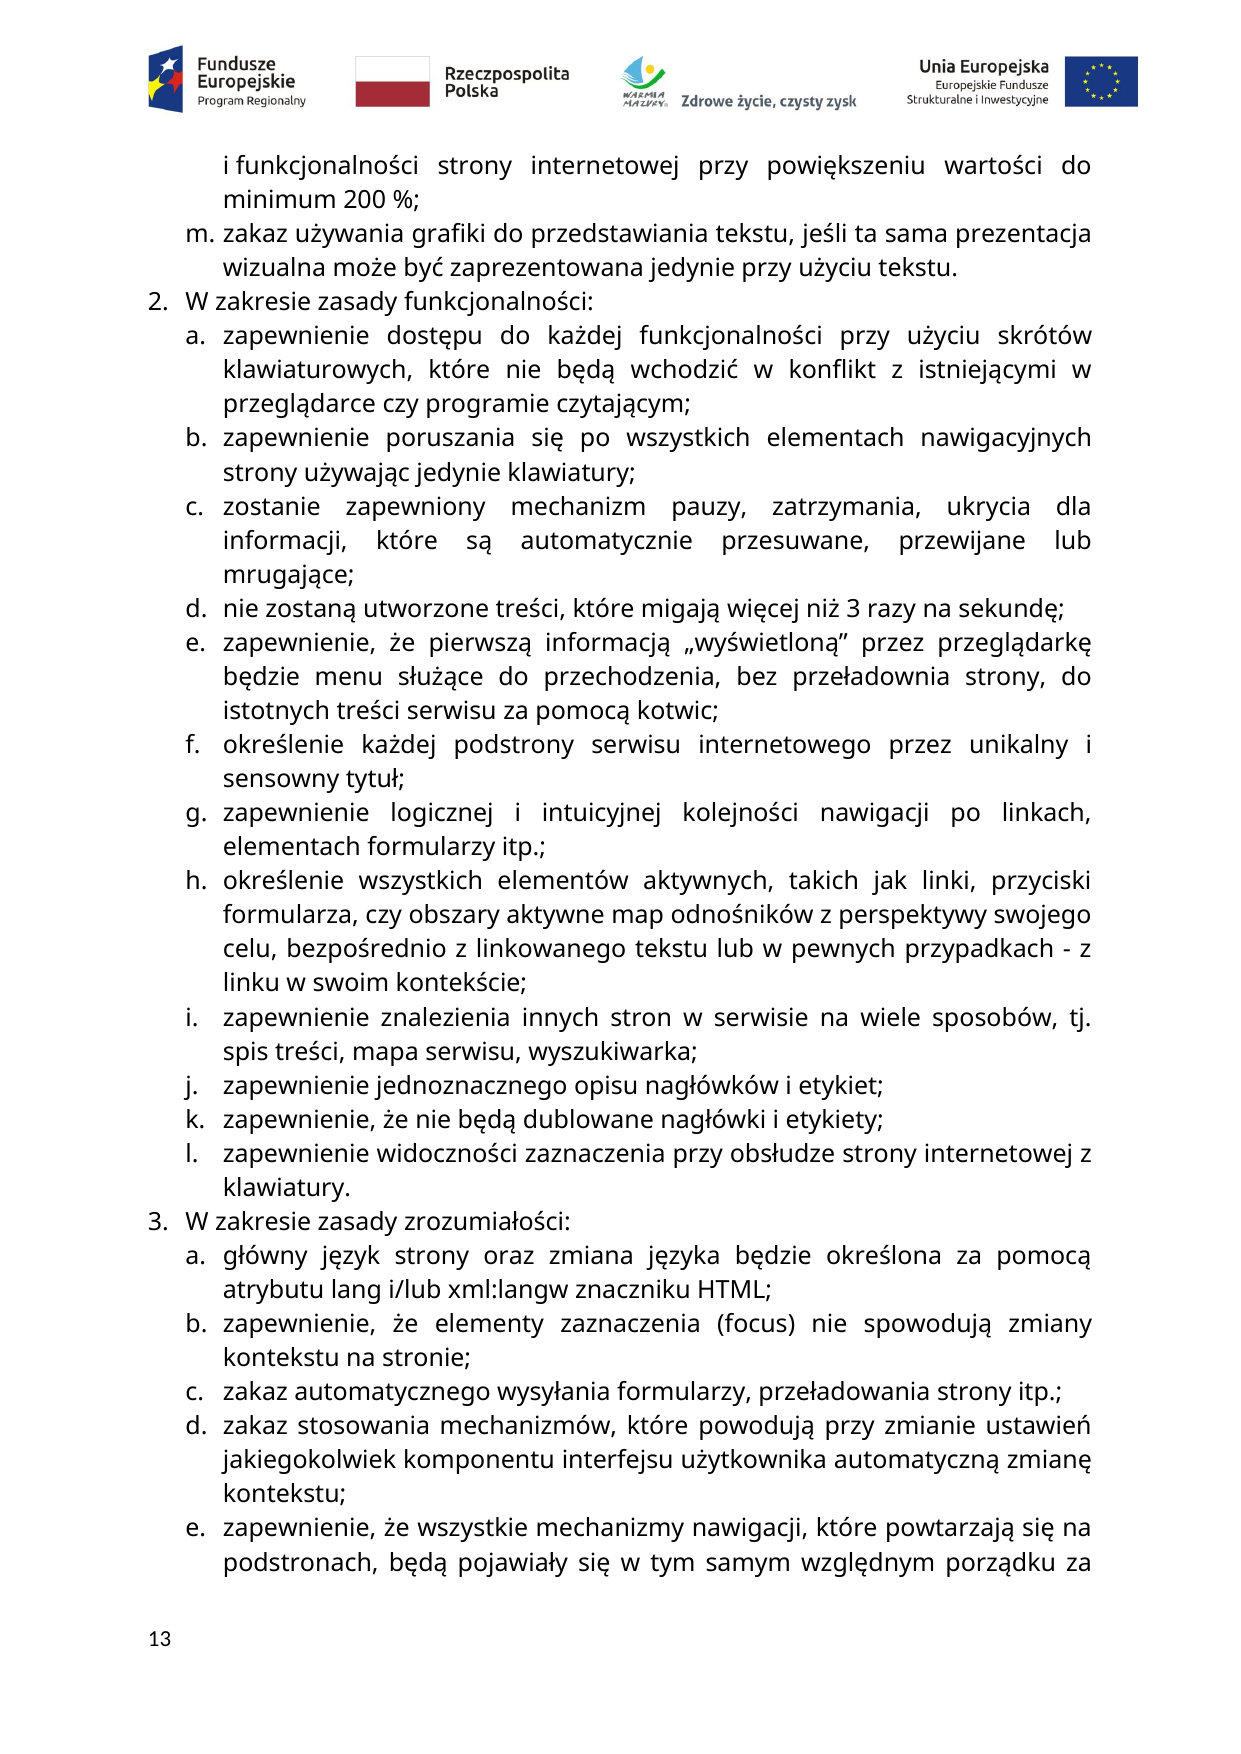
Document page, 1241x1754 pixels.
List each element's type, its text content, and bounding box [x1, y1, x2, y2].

list zapewnienie logicznej i intuicyjnej kolejności nawigacji po linkach, elementach formularzy itp.; [185, 795, 1093, 863]
list zapewnienie znalezienia innych stron w serwisie na wiele sposobów, tj. spis treści, mapa serwisu, wyszukiwarka; [185, 999, 1093, 1067]
list zapewnienie dostępu do każdej funkcjonalności przy użyciu skrótów klawiaturowych, które nie będą wchodzić w konflikt z istniejącymi w przeglądarce czy programie czytającym; [185, 318, 1093, 420]
list zapewnienie, że pierwszą informacją „wyświetloną” przez przeglądarkę będzie menu służące do przechodzenia, bez przeładownia strony, do istotnych treści serwisu za pomocą kotwic; [185, 624, 1093, 727]
list określenie każdej podstrony serwisu internetowego przez unikalny i sensowny tytuł; [185, 727, 1093, 795]
list określenie wszystkich elementów aktywnych, takich jak linki, przyciski formularza, czy obszary aktywne map odnośników z perspektywy swojego celu, bezpośrednio z linkowanego tekstu lub w pewnych przypadkach - z linku w swoim kontekście; [185, 863, 1093, 999]
list zakaz stosowania mechanizmów, które powodują przy zmianie ustawień jakiegokolwiek komponentu interfejsu użytkownika automatyczną zmianę kontekstu; [185, 1408, 1093, 1510]
list zapewnienie, że elementy zaznaczenia (focus) nie spowodują zmiany kontekstu na stronie; [185, 1306, 1093, 1374]
list zostanie zapewniony mechanizm pauzy, zatrzymania, ukrycia dla informacji, które są automatycznie przesuwane, przewijane lub mrugające; [185, 488, 1093, 590]
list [185, 148, 1093, 216]
list zapewnienie poruszania się po wszystkich elementach nawigacyjnych strony używając jedynie klawiatury; [185, 420, 1093, 488]
list W zakresie zasady funkcjonalności: [148, 284, 1093, 318]
list W zakresie zasady zrozumiałości: [148, 1203, 1093, 1238]
list zakaz automatycznego wysyłania formularzy, przeładowania strony itp.; [185, 1374, 1093, 1408]
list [185, 1510, 1093, 1578]
list zapewnienie, że nie będą dublowane nagłówki i etykiety; [185, 1101, 1093, 1135]
list zapewnienie jednoznacznego opisu nagłówków i etykiet; [185, 1067, 1093, 1101]
list główny język strony oraz zmiana języka będzie określona za pomocą atrybutu lang i/lub xml:langw znaczniku HTML; [185, 1238, 1093, 1306]
picture [126, 29, 1154, 127]
list zapewnienie widoczności zaznaczenia przy obsłudze strony internetowej z klawiatury. [185, 1135, 1093, 1203]
list nie zostaną utworzone treści, które migają więcej niż 3 razy na sekundę; [185, 590, 1093, 624]
list zakaz używania grafiki do przedstawiania tekstu, jeśli ta sama prezentacja wizualna może być zaprezentowana jedynie przy użyciu tekstu. [185, 216, 1093, 284]
